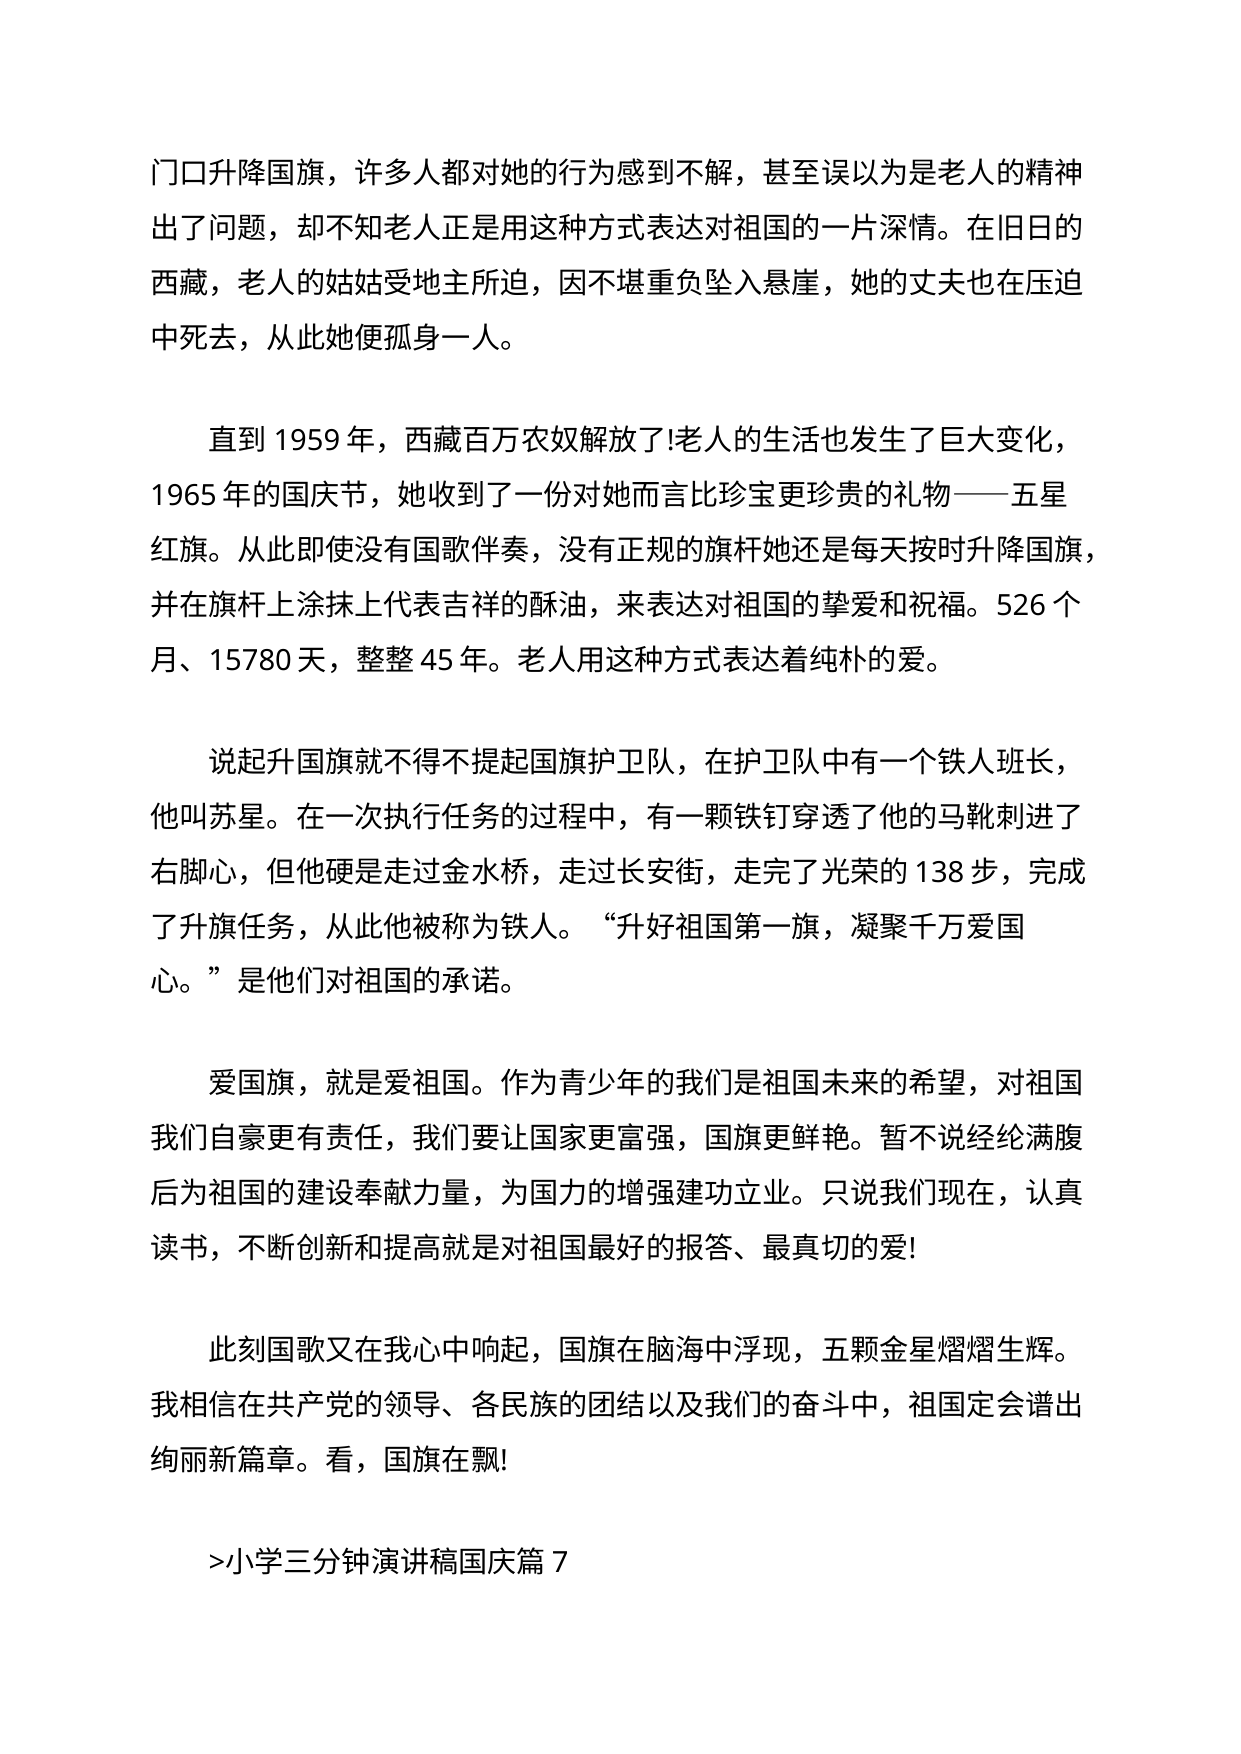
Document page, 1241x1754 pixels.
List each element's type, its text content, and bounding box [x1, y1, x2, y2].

text 爱国旗，就是爱祖国。作为青少年的我们是祖国未来的希望，对祖国我们自豪更有责任，我们要让国家更富强，国旗更鲜艳。暂不说经纶满腹后为祖国的建设奉献力量，为国力的增强建功立业。只说我们现在，认真读书，不断创新和提高就是对祖国最好的报答、最真切的爱! [150, 1060, 1090, 1267]
text >小学三分钟演讲稿国庆篇7 [150, 1538, 1090, 1581]
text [150, 150, 1090, 357]
text 说起升国旗就不得不提起国旗护卫队，在护卫队中有一个铁人班长，他叫苏星。在一次执行任务的过程中，有一颗铁钉穿透了他的马靴刺进了右脚心，但他硬是走过金水桥，走过长安街，走完了光荣的138步，完成了升旗任务，从此他被称为铁人。“升好祖国第一旗，凝聚千万爱国心。”是他们对祖国的承诺。 [150, 738, 1090, 1000]
text 此刻国歌又在我心中响起，国旗在脑海中浮现，五颗金星熠熠生辉。我相信在共产党的领导、各民族的团结以及我们的奋斗中，祖国定会谱出绚丽新篇章。看，国旗在飘! [150, 1326, 1090, 1479]
text 直到 1959年，西藏百万农奴解放了!老人的生活也发生了巨大变化，1965年的国庆节，她收到了一份对她而言比珍宝更珍贵的礼物——五星红旗。从此即使没有国歌伴奏，没有正规的旗杆她还是每天按时升降国旗，并在旗杆上涂抹上代表吉祥的酥油，来表达对祖国的挚爱和祝福。526个月、15780天，整整45年。老人用这种方式表达着纯朴的爱。 [150, 416, 1090, 679]
